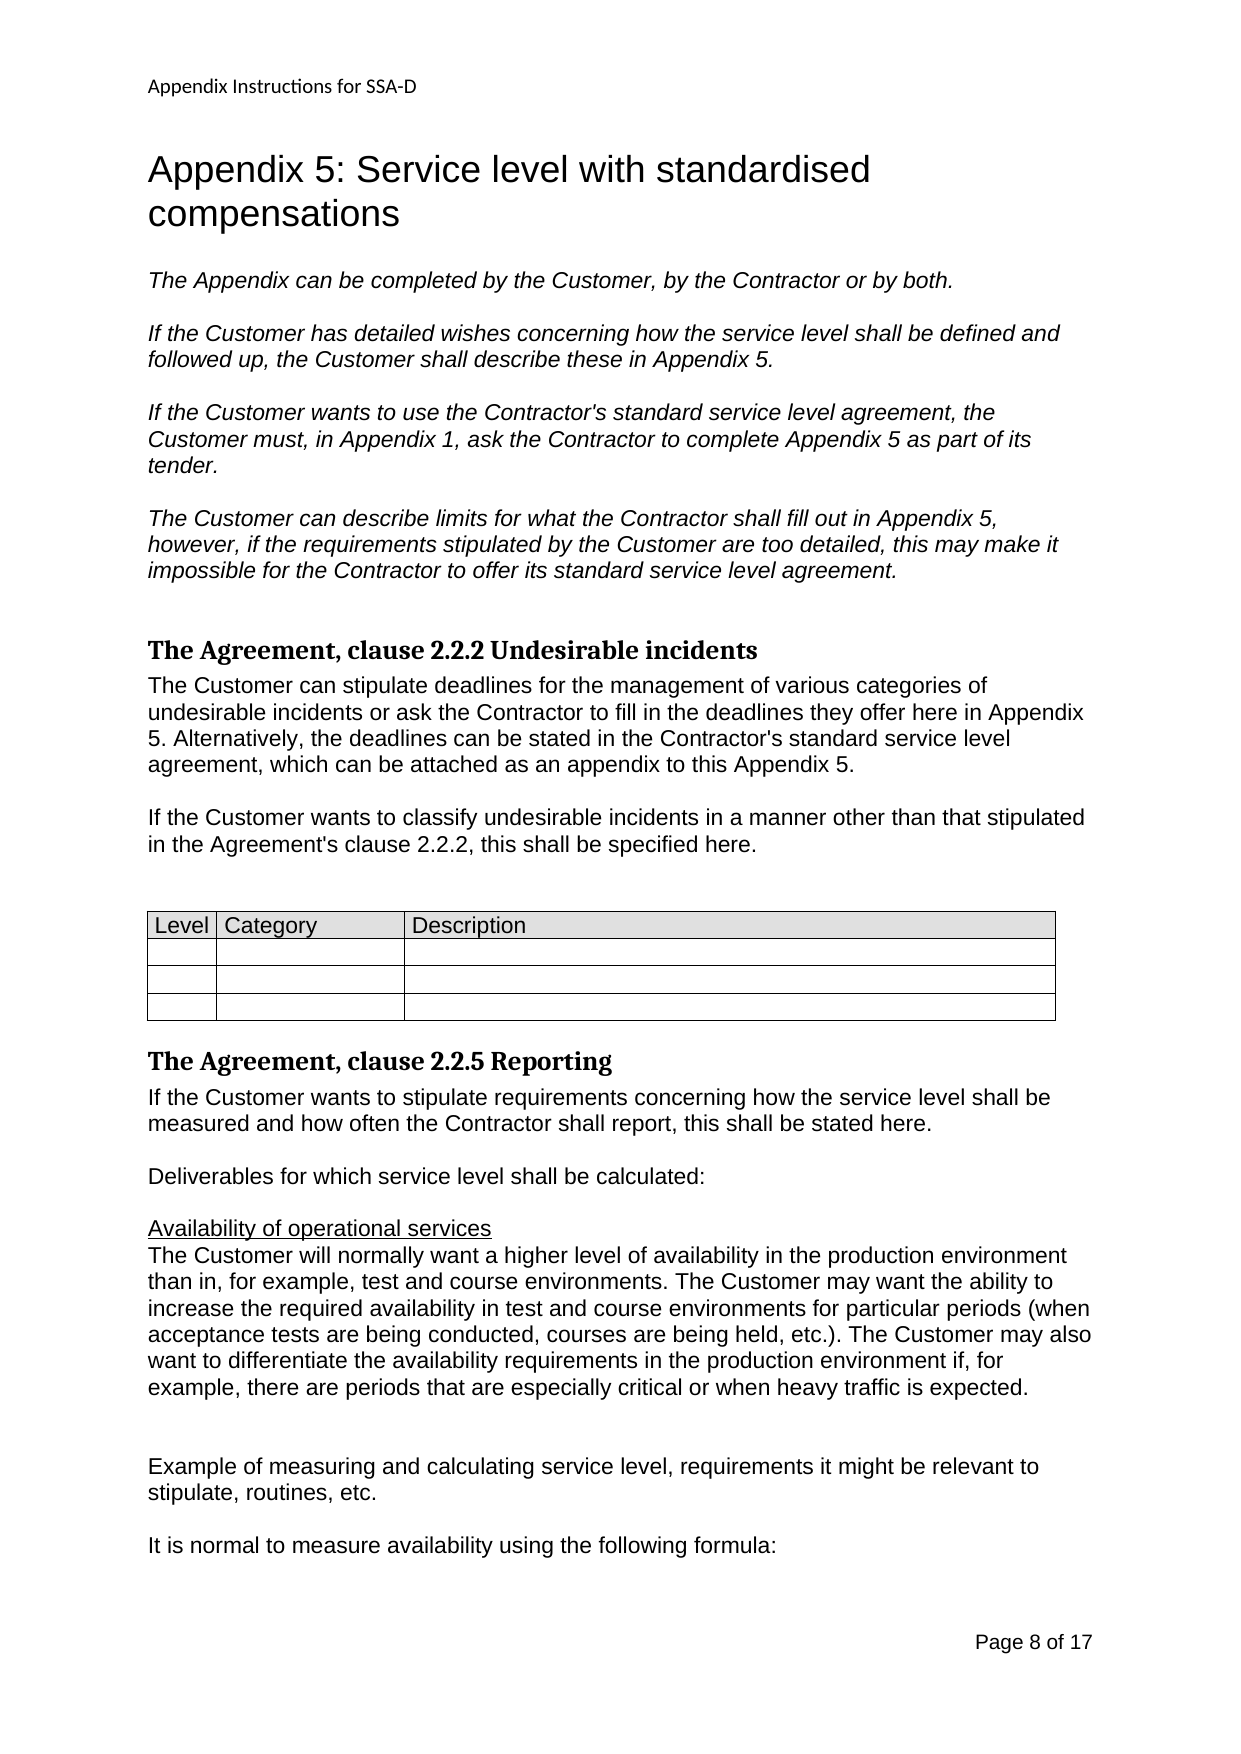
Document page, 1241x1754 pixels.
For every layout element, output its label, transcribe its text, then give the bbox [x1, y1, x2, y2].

table_header Level [148, 912, 216, 938]
table_header Description [405, 912, 1055, 938]
text If the Customer wants to use the Contractor's standard service level agreement, the Customer must, in Appendix 1, ask the Contractor to complete Appendix 5 as part of its tender. [148, 399, 1093, 478]
text If the Customer wants to classify undesirable incidents in a manner other than that stipulated in the Agreement's clause 2.2.2, this shall be specified here. [148, 804, 1093, 857]
text The Customer will normally want a higher level of availability in the production environment than in, for example, test and course environments. The Customer may want the ability to increase the required availability in test and course environments for particular periods (when acceptance tests are being conducted, courses are being held, etc.). The Customer may also want to differentiate the availability requirements in the production environment if, for example, there are periods that are especially critical or when heavy traffic is expected. [148, 1242, 1093, 1400]
text If the Customer wants to stipulate requirements concerning how the service level shall be measured and how often the Contractor shall report, this shall be stated here. [148, 1084, 1093, 1136]
table_cell [148, 939, 216, 965]
subtitle Appendix 5: Service level with standardised compensations [148, 148, 1093, 234]
table_cell [405, 939, 1055, 965]
table_cell [148, 966, 216, 993]
table_header Category [217, 912, 404, 938]
text If the Customer has detailed wishes concerning how the service level shall be defined and followed up, the Customer shall describe these in Appendix 5. [148, 320, 1093, 373]
text Example of measuring and calculating service level, requirements it might be relevant to stipulate, routines, etc. [148, 1453, 1093, 1505]
table_cell [405, 994, 1055, 1020]
table_cell [217, 939, 404, 965]
subtitle The Agreement, clause 2.2.2 Undesirable incidents [148, 635, 1093, 666]
table_cell [405, 966, 1055, 993]
subtitle The Agreement, clause 2.2.5 Reporting [148, 956, 1093, 1077]
text Deliverables for which service level shall be calculated: [148, 1163, 1093, 1189]
table_cell [148, 994, 216, 1020]
text The Customer can stipulate deadlines for the management of various categories of undesirable incidents or ask the Contractor to fill in the deadlines they offer here in Appendix 5. Alternatively, the deadlines can be stated in the Contractor's standard service level agreement, which can be attached as an appendix to this Appendix 5. [148, 672, 1093, 778]
text The Customer can describe limits for what the Contractor shall fill out in Appendix 5, however, if the requirements stipulated by the Customer are too detailed, this may make it impossible for the Contractor to offer its standard service level agreement. [148, 504, 1093, 584]
text Availability of operational services [148, 1215, 1093, 1242]
table_cell [217, 994, 404, 1020]
table_cell [217, 966, 404, 993]
text It is normal to measure availability using the following formula: [148, 1532, 1093, 1558]
text The Appendix can be completed by the Customer, by the Contractor or by both. [148, 267, 1093, 294]
